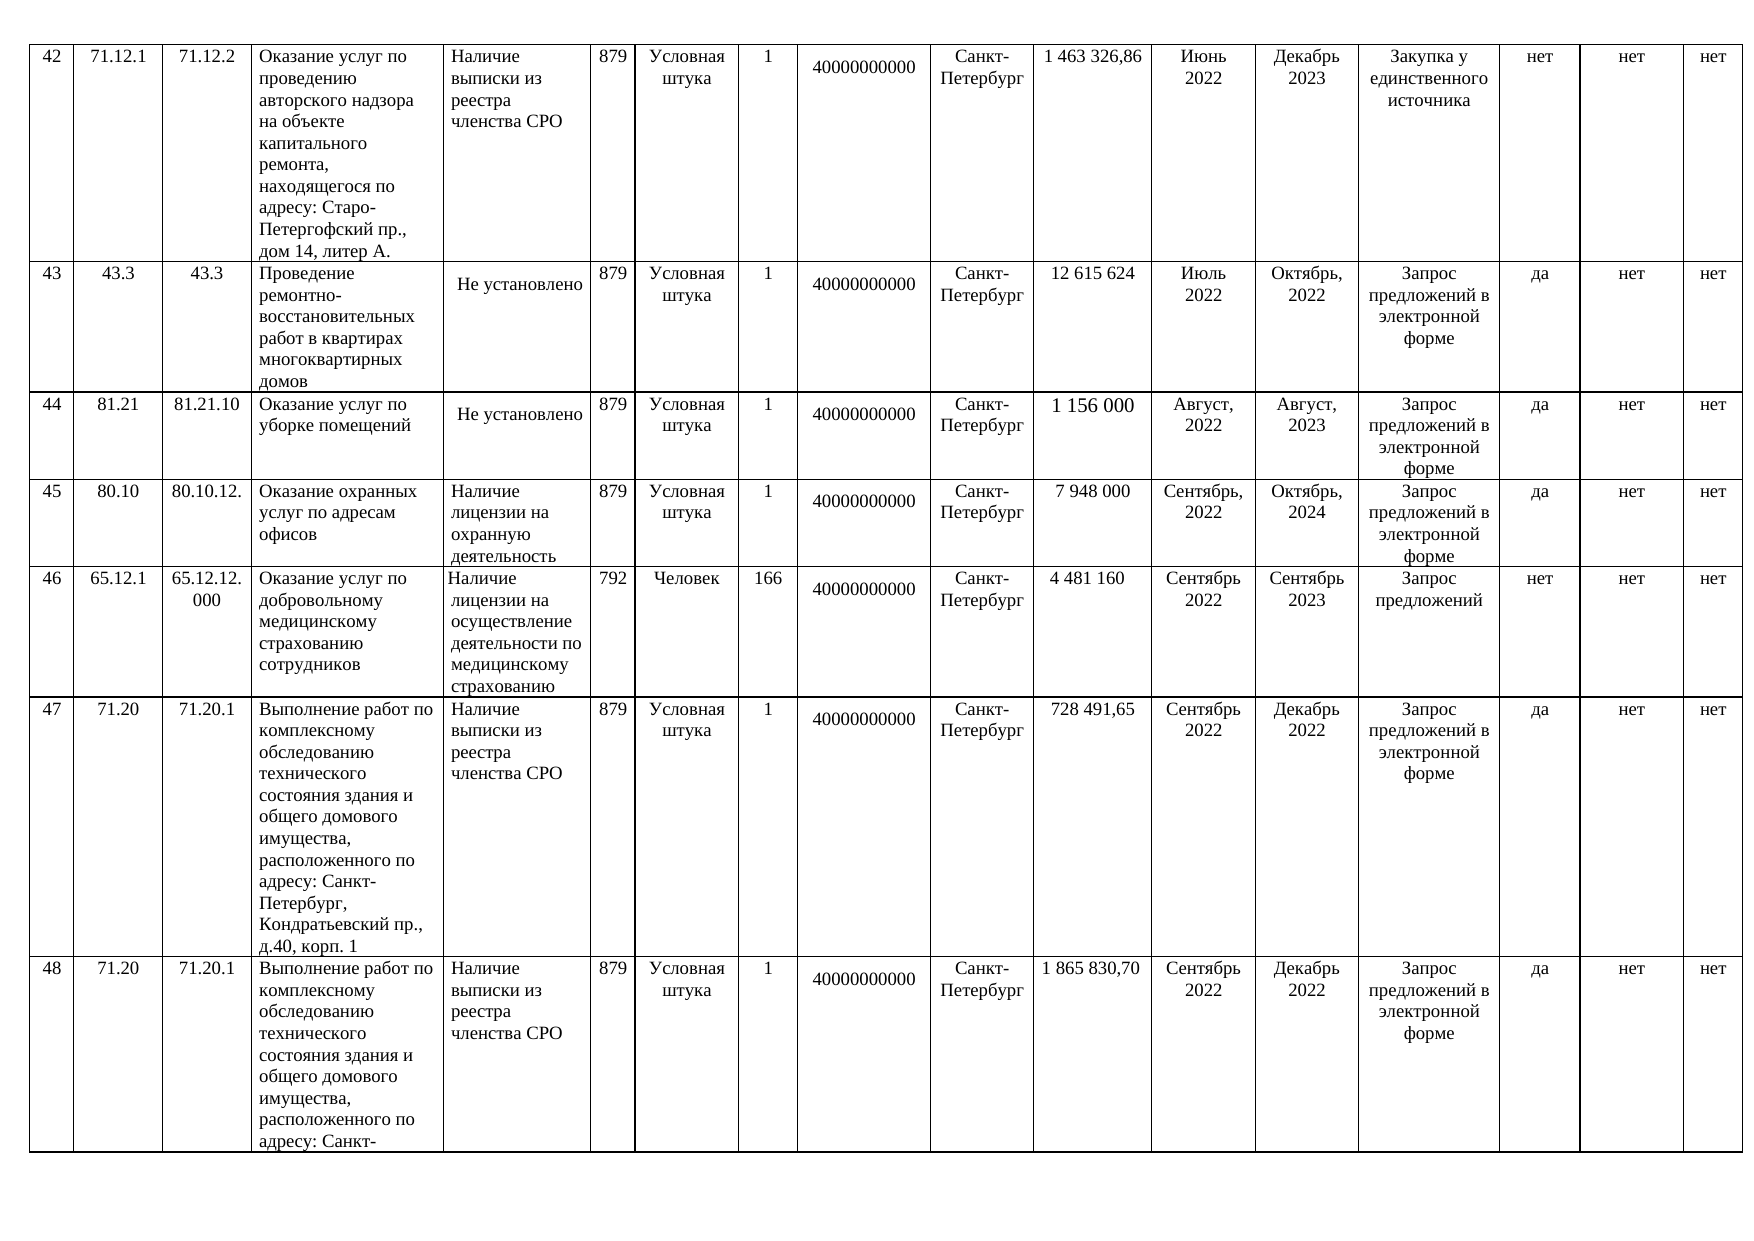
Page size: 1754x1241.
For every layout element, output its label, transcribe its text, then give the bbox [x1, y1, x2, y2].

table_cell Наличие лицензии на осуществление деятельности по медицинскому страхованию [444, 567, 590, 696]
table_cell Сентябрь 2022 [1152, 567, 1255, 696]
table_cell 71.20.1 [163, 957, 251, 1151]
table_cell Октябрь, 2022 [1256, 262, 1358, 391]
table_cell 4 481 160 [1034, 567, 1151, 696]
table_cell нет [1581, 698, 1683, 956]
table_cell нет [1581, 480, 1683, 566]
table_cell нет [1500, 567, 1579, 696]
table_cell Октябрь, 2024 [1256, 480, 1358, 566]
table_cell 40000000000 [798, 45, 930, 261]
table_cell Санкт-Петербург [931, 698, 1033, 956]
table_cell 40000000000 [798, 698, 930, 956]
table_cell 1 [739, 262, 797, 391]
table_cell Декабрь 2022 [1256, 698, 1358, 956]
table_cell 71.20 [74, 698, 162, 956]
table_cell 40000000000 [798, 480, 930, 566]
table_cell 166 [739, 567, 797, 696]
table_cell 879 [591, 698, 634, 956]
table_cell 43.3 [163, 262, 251, 391]
table_cell Наличие выписки из реестра членства СРО [444, 698, 590, 956]
table_cell да [1500, 393, 1579, 479]
table_cell Проведение ремонтно-восстановительных работ в квартирах многоквартирных домов [252, 262, 443, 391]
table_cell Оказание охранных услуг по адресам офисов [252, 480, 443, 566]
table_cell Условная штука [636, 957, 738, 1151]
table_cell да [1500, 262, 1579, 391]
table_cell Условная штука [636, 698, 738, 956]
table_cell Август, 2023 [1256, 393, 1358, 479]
table_cell Июль 2022 [1152, 262, 1255, 391]
table_cell 40000000000 [798, 262, 930, 391]
table_cell 879 [591, 45, 634, 261]
table_cell Условная штука [636, 480, 738, 566]
table_cell 80.10 [74, 480, 162, 566]
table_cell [252, 957, 443, 1151]
table_cell 48 [30, 957, 73, 1151]
table_cell 12 615 624 [1034, 262, 1151, 391]
table_cell Санкт-Петербург [931, 480, 1033, 566]
table_cell нет [1500, 45, 1579, 261]
table_cell Санкт-Петербург [931, 567, 1033, 696]
table_cell Сентябрь 2022 [1152, 957, 1255, 1151]
table_cell да [1500, 698, 1579, 956]
table_cell Запрос предложений в электронной форме [1359, 698, 1499, 956]
table_cell Июнь 2022 [1152, 45, 1255, 261]
table_cell нет [1684, 567, 1742, 696]
table_cell Запрос предложений [1359, 567, 1499, 696]
table_cell Запрос предложений в электронной форме [1359, 262, 1499, 391]
table_cell 80.10.12. [163, 480, 251, 566]
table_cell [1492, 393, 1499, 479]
table_cell Выполнение работ по комплексному обследованию технического состояния здания и общего домового имущества, расположенного по адресу: Санкт-Петербург, Кондратьевский пр., д.40, корп. 1 [252, 698, 443, 956]
table_cell 43 [30, 262, 73, 391]
table_cell 45 [30, 480, 73, 566]
table_cell 1 463 326,86 [1034, 45, 1151, 261]
table_cell 1 865 830,70 [1034, 957, 1151, 1151]
table_cell 42 [30, 45, 73, 261]
table_cell Санкт-Петербург [931, 957, 1033, 1151]
table_cell нет [1581, 393, 1683, 479]
table_cell 71.12.2 [163, 45, 251, 261]
table_cell Декабрь 2023 [1256, 45, 1358, 261]
table_cell Декабрь 2022 [1256, 957, 1358, 1151]
table_cell Санкт-Петербург [931, 262, 1033, 391]
table_cell нет [1581, 262, 1683, 391]
table_cell 1 [739, 957, 797, 1151]
table_cell Оказание услуг по уборке помещений [252, 393, 443, 479]
table_cell нет [1684, 393, 1742, 479]
table_cell 47 [30, 698, 73, 956]
table_cell Человек [636, 567, 738, 696]
table_cell Не установлено [444, 262, 590, 391]
table_cell 65.12.12. 000 [163, 567, 251, 696]
table_cell 879 [591, 957, 634, 1151]
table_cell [444, 957, 590, 1151]
table_cell 46 [30, 567, 73, 696]
table_cell да [1500, 957, 1579, 1151]
table_cell Сентябрь 2022 [1152, 698, 1255, 956]
table_cell 1 [739, 698, 797, 956]
table_cell Санкт-Петербург [931, 393, 1033, 479]
table_cell 1 156 000 [1034, 393, 1151, 479]
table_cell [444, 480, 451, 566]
table_cell 81.21 [74, 393, 162, 479]
table_cell нет [1684, 698, 1742, 956]
table_cell 71.12.1 [74, 45, 162, 261]
table_cell 44 [30, 393, 73, 479]
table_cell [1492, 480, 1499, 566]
table_cell Оказание услуг по проведению авторского надзора на объекте капитального ремонта, находящегося по адресу: Старо-Петергофский пр., дом 14, литер А. [252, 45, 443, 261]
table_cell нет [1684, 45, 1742, 261]
table_cell 40000000000 [798, 957, 930, 1151]
table_cell Сентябрь, 2022 [1152, 480, 1255, 566]
table_cell 879 [591, 393, 634, 479]
table_cell 40000000000 [798, 567, 930, 696]
table_cell 71.20 [74, 957, 162, 1151]
table_cell 43.3 [74, 262, 162, 391]
table_cell 728 491,65 [1034, 698, 1151, 956]
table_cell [1359, 957, 1499, 1151]
table_cell нет [1684, 957, 1742, 1151]
table_cell 879 [591, 480, 634, 566]
table_cell нет [1581, 957, 1683, 1151]
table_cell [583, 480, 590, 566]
table_cell нет [1581, 45, 1683, 261]
table_cell 792 [591, 567, 634, 696]
table_cell 71.20.1 [163, 698, 251, 956]
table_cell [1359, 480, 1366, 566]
table_cell 1 [739, 480, 797, 566]
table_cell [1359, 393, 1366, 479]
table_cell 1 [739, 393, 797, 479]
table_cell Санкт-Петербург [931, 45, 1033, 261]
table_cell Не установлено [444, 393, 590, 479]
table_cell Условная штука [636, 45, 738, 261]
table_cell Условная штука [636, 393, 738, 479]
table_cell 7 948 000 [1034, 480, 1151, 566]
table_cell Закупка у единственного источника [1359, 45, 1499, 261]
table_cell Условная штука [636, 262, 738, 391]
table_cell нет [1581, 567, 1683, 696]
table_cell нет [1684, 480, 1742, 566]
table_cell 1 [739, 45, 797, 261]
table_cell да [1500, 480, 1579, 566]
table_cell 879 [591, 262, 634, 391]
table_cell Сентябрь 2023 [1256, 567, 1358, 696]
table_cell Оказание услуг по добровольному медицинскому страхованию сотрудников [252, 567, 443, 696]
table_cell нет [1684, 262, 1742, 391]
table_cell 40000000000 [798, 393, 930, 479]
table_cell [444, 45, 590, 261]
table_cell Август, 2022 [1152, 393, 1255, 479]
table_cell 65.12.1 [74, 567, 162, 696]
table_cell 81.21.10 [163, 393, 251, 479]
